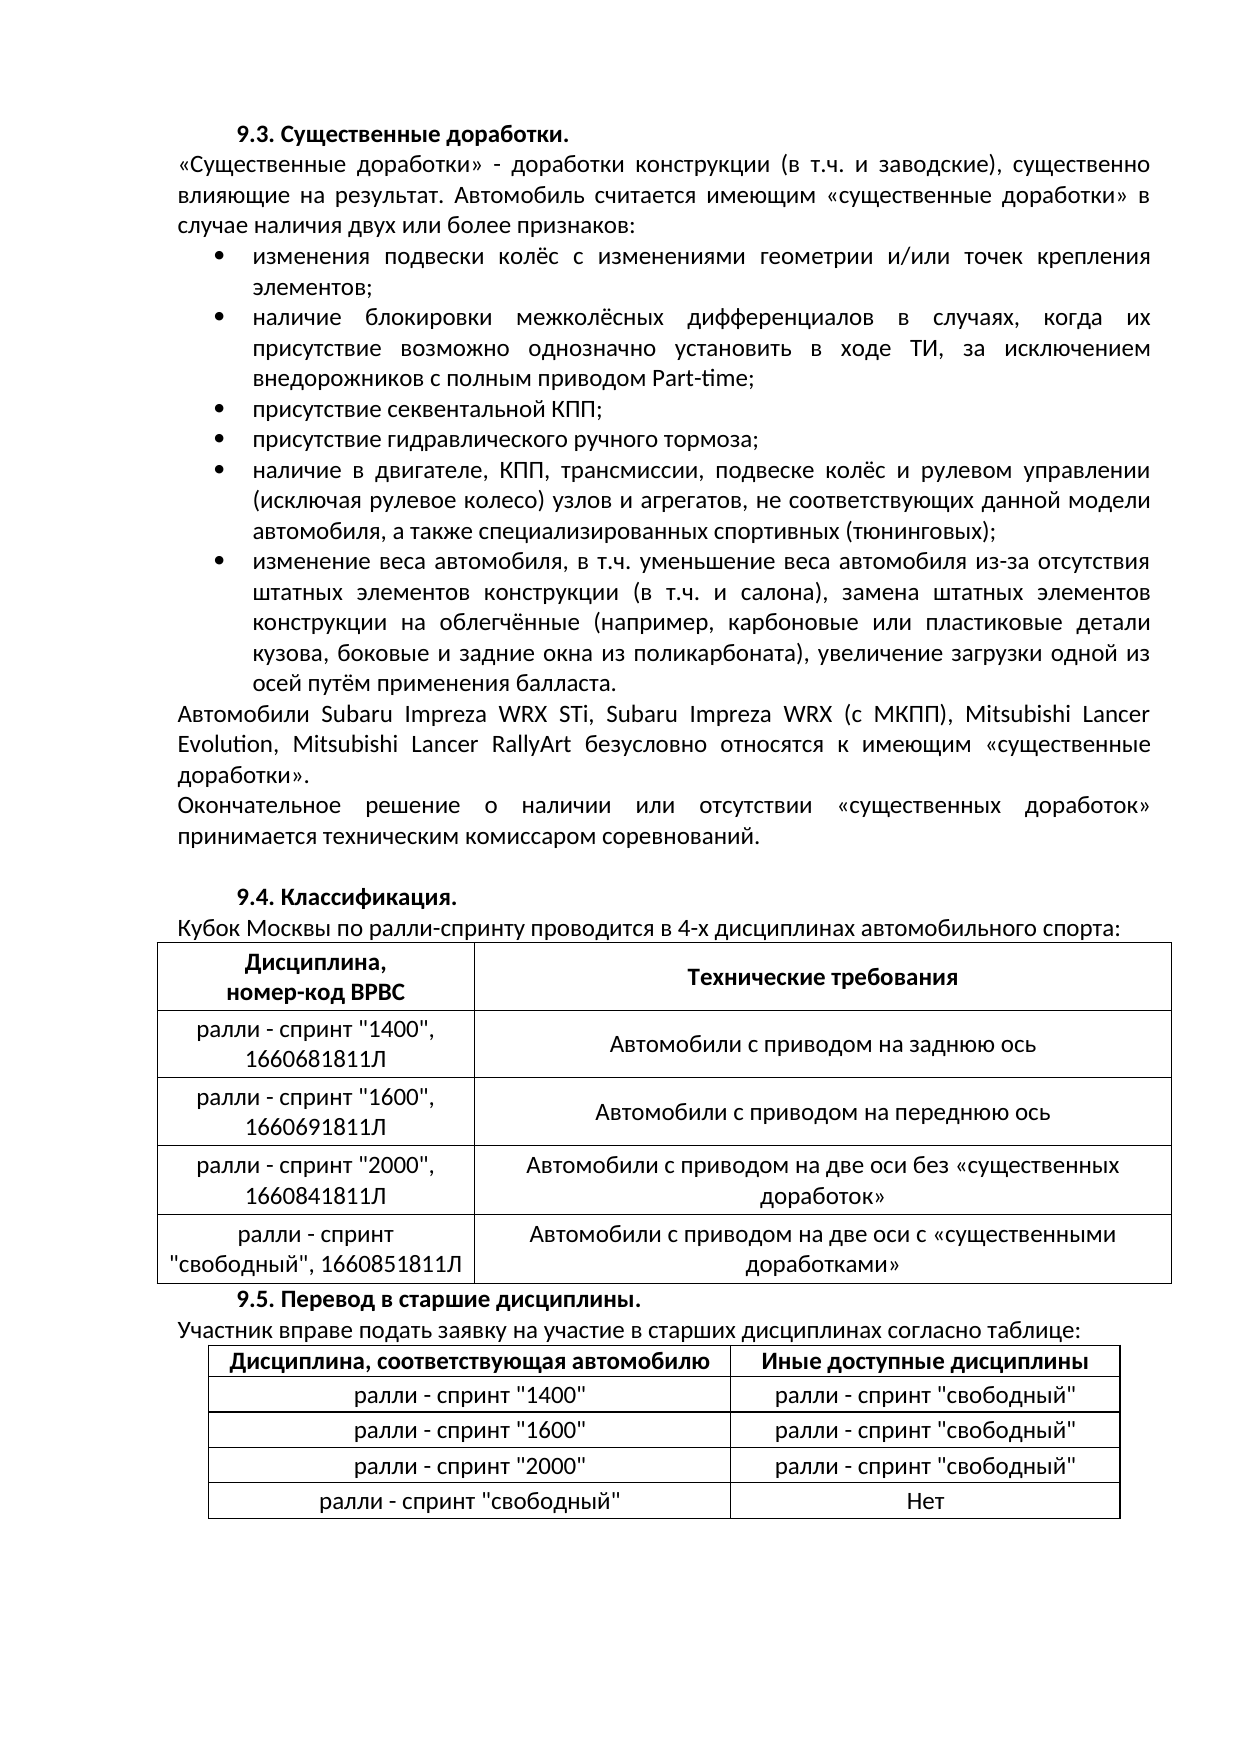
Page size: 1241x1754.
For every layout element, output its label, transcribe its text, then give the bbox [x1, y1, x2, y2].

table_header Иные доступные дисциплины [731, 1346, 1119, 1376]
table_cell ралли - спринт "свободный" [209, 1483, 730, 1518]
text Участник вправе подать заявку на участие в старших дисциплинах согласно таблице: [177, 1314, 1152, 1344]
text 9.4. Классификация. [177, 881, 1152, 912]
list Автомобили Subaru Impreza WRX STi, Subaru Impreza WRX (с МКПП), Mitsubishi Lancer Evolution, Mitsubishi Lancer RallyArt безусловно относятся к имеющим «существенные доработки». [177, 698, 1152, 789]
table_cell ралли - спринт "1400" [209, 1377, 730, 1411]
list Окончательное решение о наличии или отсутствии «существенных доработок» принимается техническим комиссаром соревнований. [177, 789, 1152, 851]
table_cell ралли - спринт "1600" [209, 1413, 730, 1447]
table_cell ралли - спринт "свободный", 1660851811Л [158, 1215, 474, 1282]
table_cell ралли - спринт "1400", 1660681811Л [158, 1011, 474, 1077]
table_cell ралли - спринт "1600", 1660691811Л [158, 1078, 474, 1145]
list изменения подвески колёс с изменениями геометрии и/или точек крепления элементов; [215, 240, 1152, 301]
text Кубок Москвы по ралли-спринту проводится в 4-х дисциплинах автомобильного спорта: [177, 912, 1152, 942]
table_cell Нет [731, 1483, 1119, 1518]
list присутствие секвентальной КПП; [215, 393, 1152, 423]
list присутствие гидравлического ручного тормоза; [215, 423, 1152, 454]
table_cell Автомобили с приводом на две оси с «существенными доработками» [475, 1215, 1171, 1282]
table_cell ралли - спринт "свободный" [731, 1448, 1119, 1482]
list наличие блокировки межколёсных дифференциалов в случаях, когда их присутствие возможно однозначно установить в ходе ТИ, за исключением внедорожников с полным приводом Part-time; [215, 301, 1152, 393]
table_header Дисциплина, номер-код ВРВС [158, 943, 474, 1009]
table_header Дисциплина, соответствующая автомобилю [209, 1346, 730, 1376]
table_cell ралли - спринт "2000", 1660841811Л [158, 1146, 474, 1214]
table_cell ралли - спринт "свободный" [731, 1413, 1119, 1447]
list изменение веса автомобиля, в т.ч. уменьшение веса автомобиля из-за отсутствия штатных элементов конструкции (в т.ч. и салона), замена штатных элементов конструкции на облегчённые (например, карбоновые или пластиковые детали кузова, боковые и задние окна из поликарбоната), увеличение загрузки одной из осей путём применения балласта. [215, 545, 1152, 698]
table_cell Автомобили с приводом на переднюю ось [475, 1078, 1171, 1145]
table_header Технические требования [475, 943, 1171, 1009]
table_cell ралли - спринт "свободный" [731, 1377, 1119, 1411]
text 9.5. Перевод в старшие дисциплины. [177, 1284, 1152, 1314]
table_cell Автомобили с приводом на заднюю ось [475, 1011, 1171, 1077]
table_cell ралли - спринт "2000" [209, 1448, 730, 1482]
table_cell Автомобили с приводом на две оси без «существенных доработок» [475, 1146, 1171, 1214]
text 9.3. Существенные доработки. [177, 118, 1152, 149]
list «Существенные доработки» - доработки конструкции (в т.ч. и заводские), существенно влияющие на результат. Автомобиль считается имеющим «существенные доработки» в случае наличия двух или более признаков: [177, 149, 1152, 240]
list наличие в двигателе, КПП, трансмиссии, подвеске колёс и рулевом управлении (исключая рулевое колесо) узлов и агрегатов, не соответствующих данной модели автомобиля, а также специализированных спортивных (тюнинговых); [215, 454, 1152, 545]
